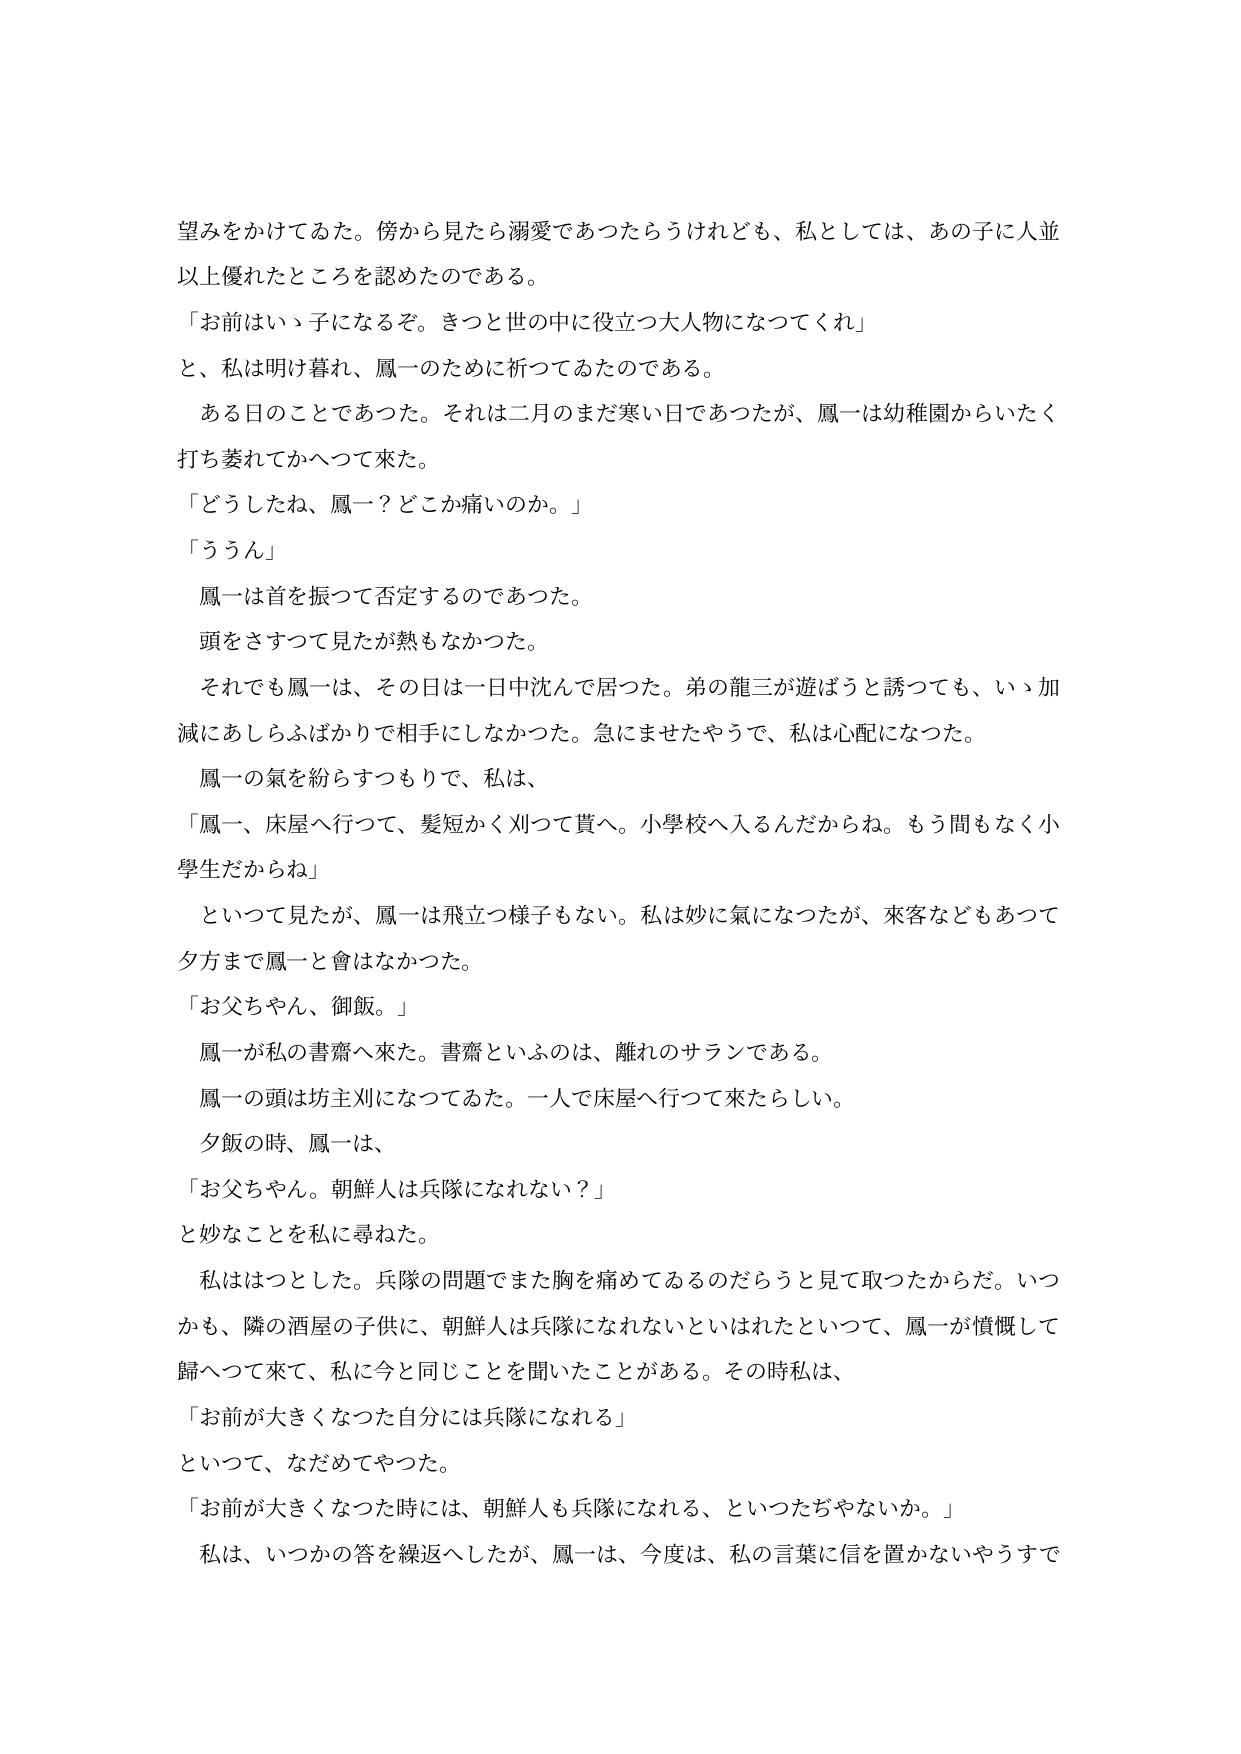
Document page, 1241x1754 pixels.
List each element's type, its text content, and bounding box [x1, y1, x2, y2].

text 「お前はいゝ子になるぞ。きつと世の中に役立つ大人物になつてくれ」 [177, 298, 1063, 344]
text 「どうしたね、鳳一？どこか痛いのか。」 [177, 481, 1063, 526]
text 頭をさすつて見たが熱もなかつた。 [177, 617, 1063, 663]
text 「ううん」 [177, 526, 1063, 572]
text 「お父ちやん。朝鮮人は兵隊になれない？」 [177, 1165, 1063, 1211]
text といつて見たが、鳳一は飛立つ様子もない。私は妙に氣になつたが、來客などもあつて夕方まで鳳一と會はなかつた。 [177, 891, 1063, 982]
text 「お父ちやん、御飯。」 [177, 982, 1063, 1028]
text 鳳一が私の書齋へ來た。書齋といふのは、離れのサランである。 [177, 1028, 1063, 1074]
text 夕飯の時、鳳一は、 [177, 1119, 1063, 1165]
text と、私は明け暮れ、鳳一のために祈つてゐたのである。 [177, 344, 1063, 389]
text 私ははつとした。兵隊の問題でまた胸を痛めてゐるのだらうと見て取つたからだ。いつかも、隣の酒屋の子供に、朝鮮人は兵隊になれないといはれたといつて、鳳一が憤慨して歸へつて來て、私に今と同じことを聞いたことがある。その時私は、 [177, 1256, 1063, 1393]
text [177, 207, 1063, 298]
text 「お前が大きくなつた自分には兵隊になれる」 [177, 1393, 1063, 1439]
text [177, 1530, 1063, 1576]
text ある日のことであつた。それは二月のまだ寒い日であつたが、鳳一は幼稚園からいたく打ち萎れてかへつて來た。 [177, 389, 1063, 481]
text 鳳一の氣を紛らすつもりで、私は、 [177, 754, 1063, 800]
text 鳳一の頭は坊主刈になつてゐた。一人で床屋へ行つて來たらしい。 [177, 1074, 1063, 1119]
text 「お前が大きくなつた時には、朝鮮人も兵隊になれる、といつたぢやないか。」 [177, 1484, 1063, 1530]
text 「鳳一、床屋へ行つて、髪短かく刈つて貰へ。小學校へ入るんだからね。もう間もなく小學生だからね」 [177, 800, 1063, 891]
text 鳳一は首を振つて否定するのであつた。 [177, 572, 1063, 617]
text それでも鳳一は、その日は一日中沈んで居つた。弟の龍三が遊ばうと誘つても、いゝ加減にあしらふばかりで相手にしなかつた。急にませたやうで、私は心配になつた。 [177, 663, 1063, 754]
text と妙なことを私に尋ねた。 [177, 1211, 1063, 1256]
text といつて、なだめてやつた。 [177, 1439, 1063, 1484]
